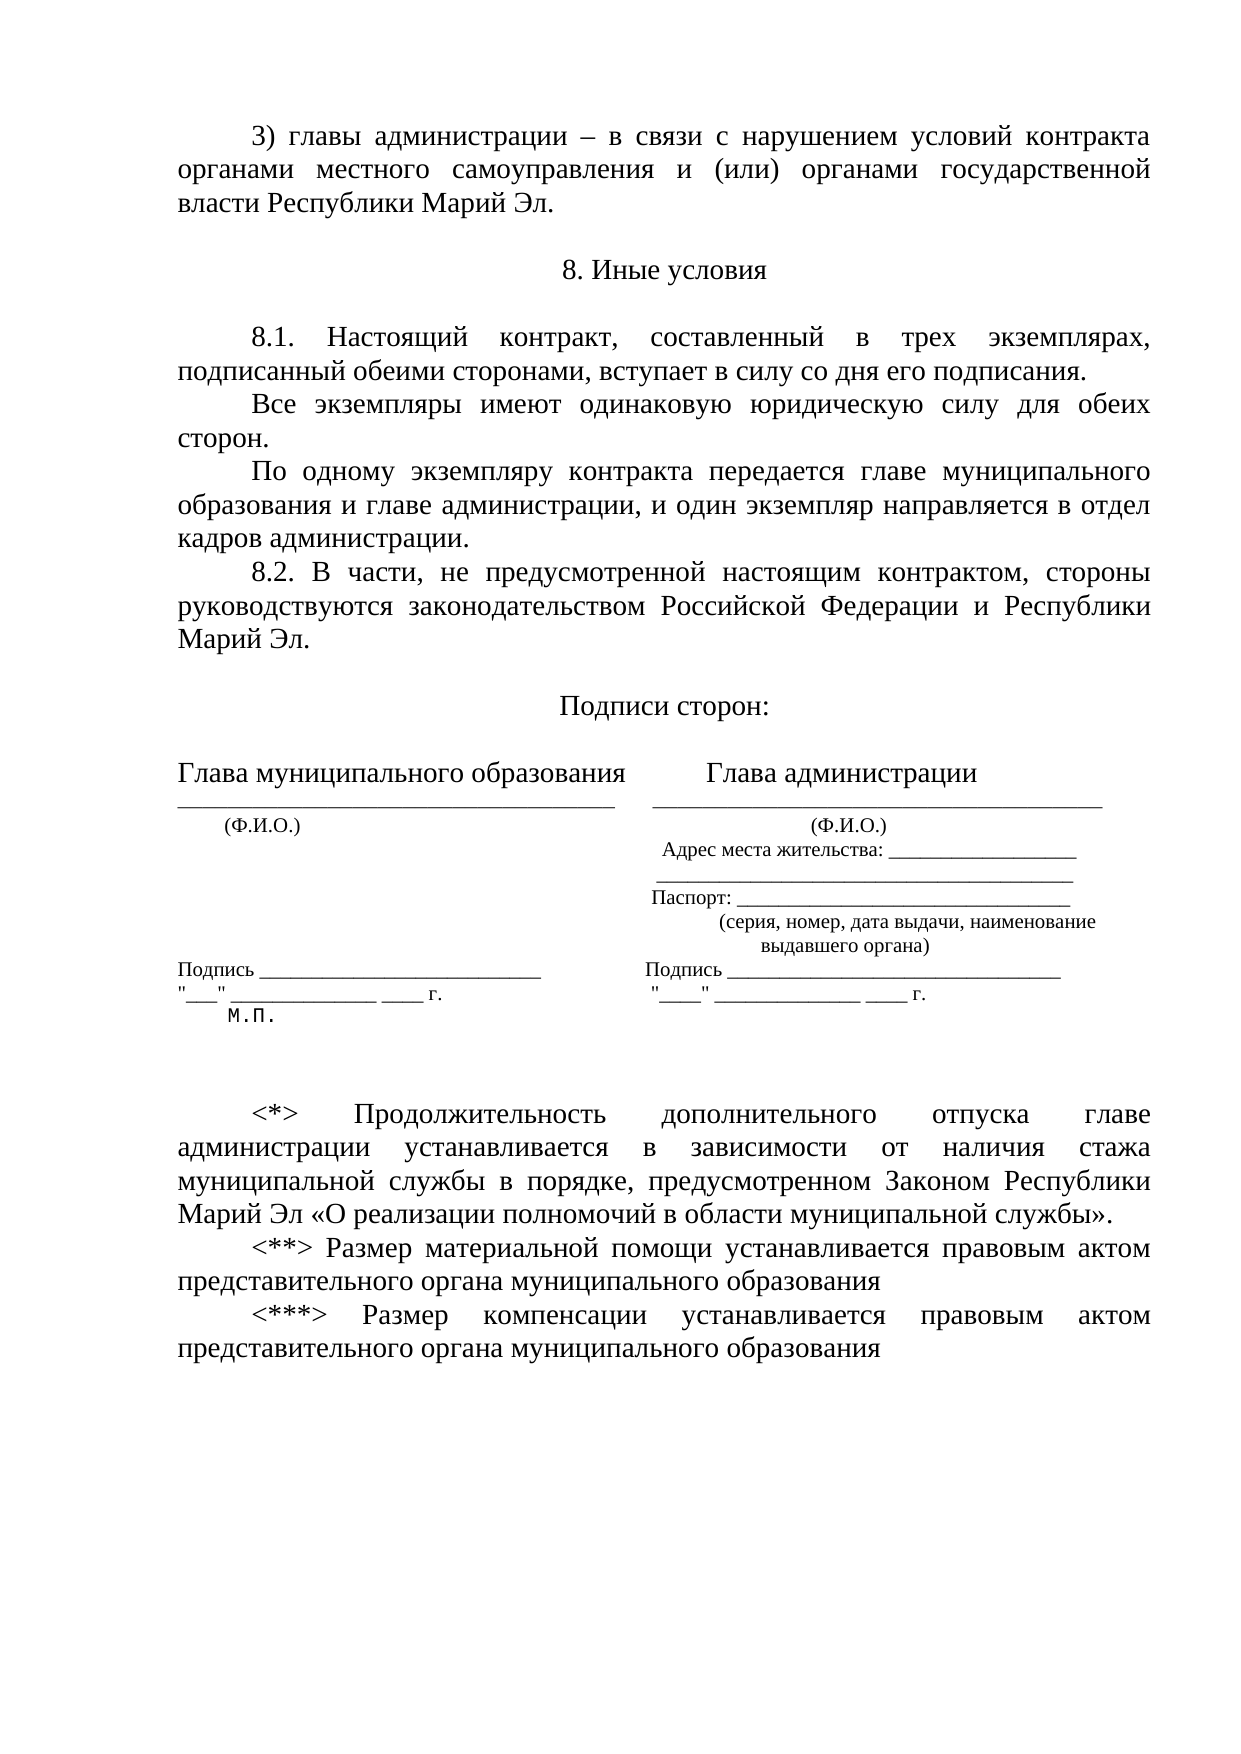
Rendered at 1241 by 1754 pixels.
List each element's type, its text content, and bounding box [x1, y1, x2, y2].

text ________________________________________ [177, 861, 1152, 885]
text М.П. [177, 1005, 1152, 1029]
text Подпись ___________________________ Подпись ________________________________ [177, 957, 1152, 981]
text 8.2. В части, не предусмотренной настоящим контрактом, стороны руководствуются законодательством Российской Федерации и Республики Марий Эл. [177, 554, 1152, 655]
text 8. Иные условия [177, 252, 1152, 286]
text 3) главы администрации – в связи с нарушением условий контракта органами местного самоуправления и (или) органами государственной власти Республики Марий Эл. [177, 118, 1152, 219]
text выдавшего органа) [177, 933, 1152, 957]
text Все экземпляры имеют одинаковую юридическую силу для обеих сторон. [177, 386, 1152, 453]
text <*> Продолжительность дополнительного отпуска главе администрации устанавливается в зависимости от наличия стажа муниципальной службы в порядке, предусмотренном Законом Республики Марий Эл «О реализации полномочий в области муниципальной службы». [177, 1096, 1152, 1230]
text ___________________________________ ____________________________________ [177, 789, 1152, 813]
text Подписи сторон: [177, 688, 1152, 722]
text Паспорт: ________________________________ [177, 885, 1152, 909]
text Адрес места жительства: __________________ [177, 837, 1152, 861]
text (Ф.И.О.) (Ф.И.О.) [177, 813, 1152, 837]
text Глава муниципального образования Глава администрации [177, 755, 1152, 789]
text <**> Размер материальной помощи устанавливается правовым актом представительного органа муниципального образования [177, 1230, 1152, 1297]
text По одному экземпляру контракта передается главе муниципального образования и главе администрации, и один экземпляр направляется в отдел кадров администрации. [177, 453, 1152, 554]
text "___" ______________ ____ г. "____" ______________ ____ г. [177, 981, 1152, 1005]
text <***> Размер компенсации устанавливается правовым актом представительного органа муниципального образования [177, 1297, 1152, 1364]
text (серия, номер, дата выдачи, наименование [177, 909, 1152, 933]
text 8.1. Настоящий контракт, составленный в трех экземплярах, подписанный обеими сторонами, вступает в силу со дня его подписания. [177, 319, 1152, 386]
